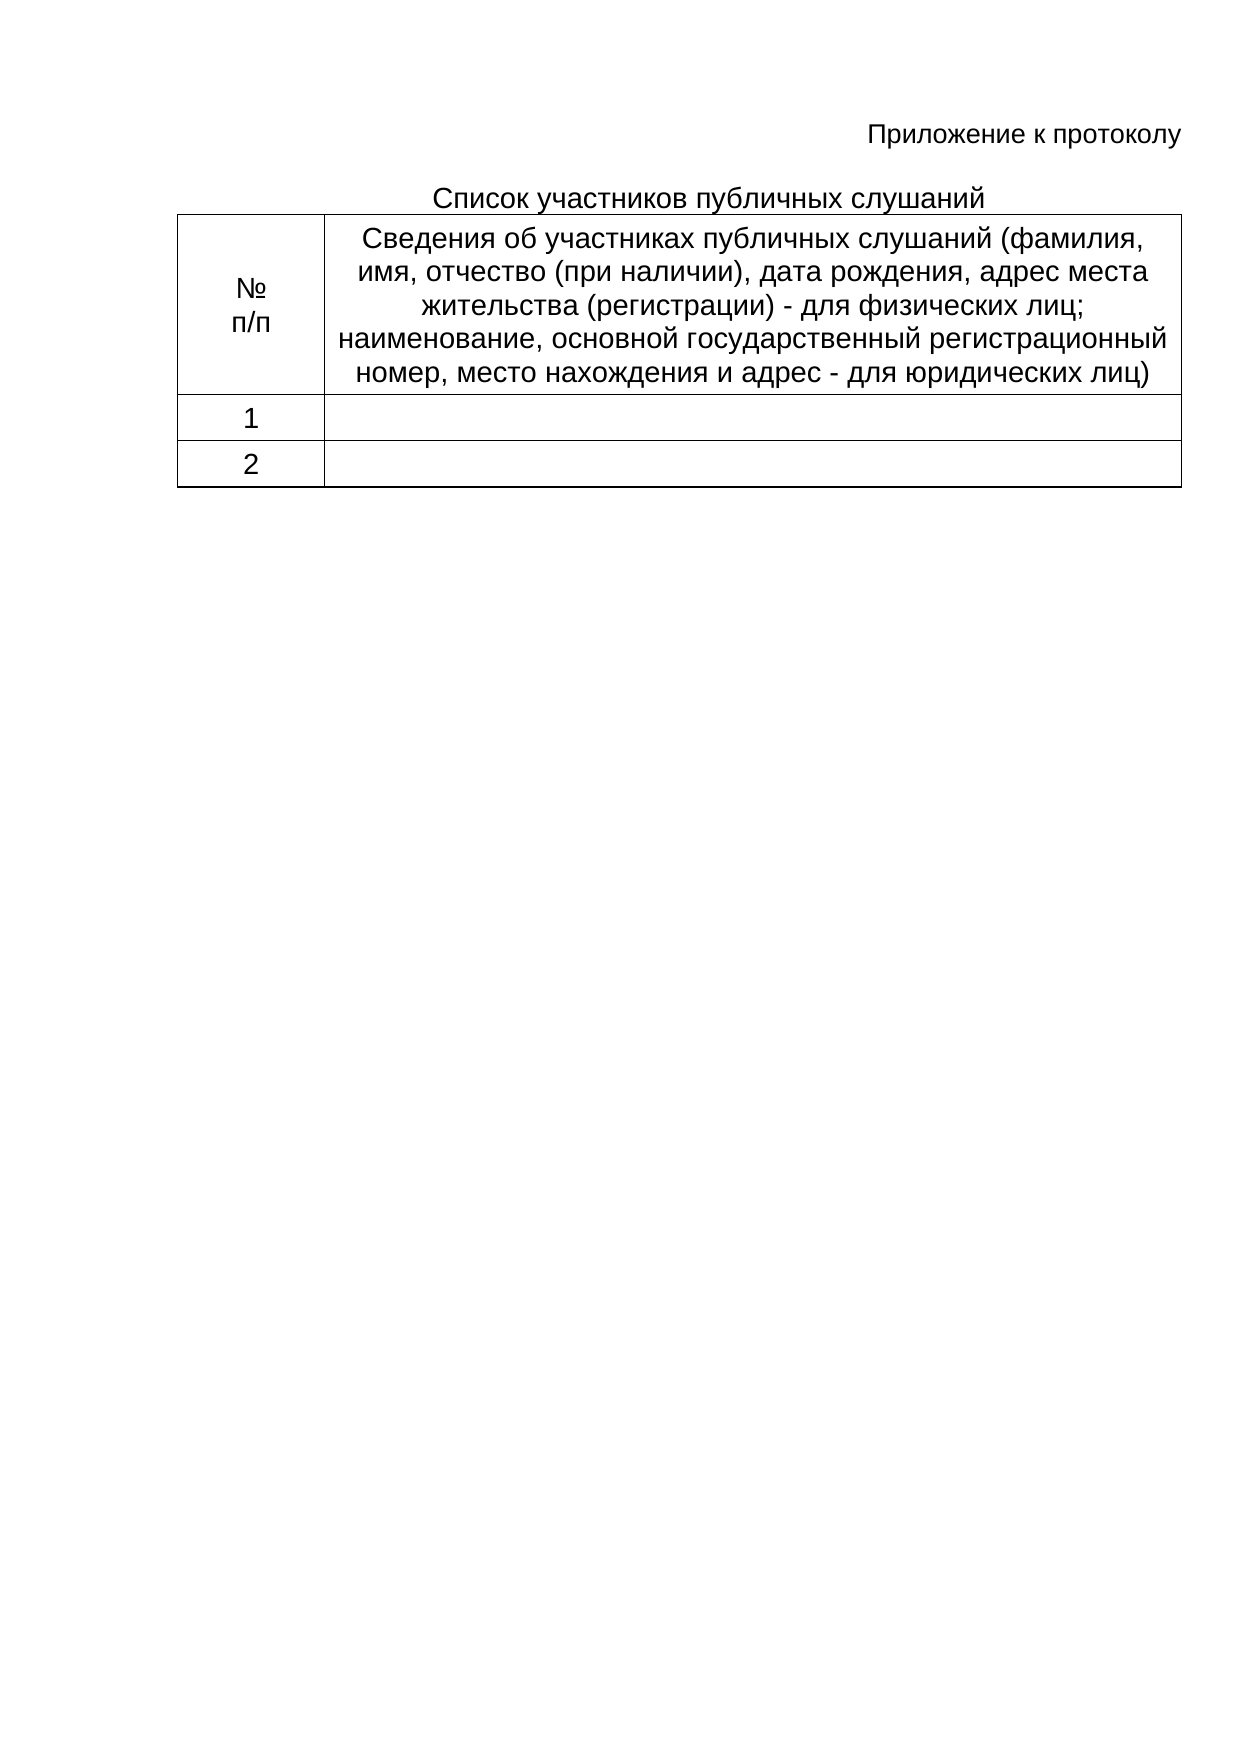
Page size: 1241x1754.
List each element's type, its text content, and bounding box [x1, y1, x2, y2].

table_header № п/п [178, 215, 324, 394]
table_cell 1 [178, 395, 324, 440]
table_header Сведения об участниках публичных слушаний (фамилия, имя, отчество (при наличии), дата рождения, адрес места жительства (регистрации) - для физических лиц; наименование, основной государственный регистрационный номер, место нахождения и адрес - для юридических лиц) [325, 215, 1181, 394]
text Приложение к протоколу [177, 118, 1181, 149]
table_cell [325, 441, 1181, 486]
table_cell 2 [178, 441, 324, 486]
text Список участников публичных слушаний [177, 181, 1181, 214]
table_cell [325, 395, 1181, 440]
